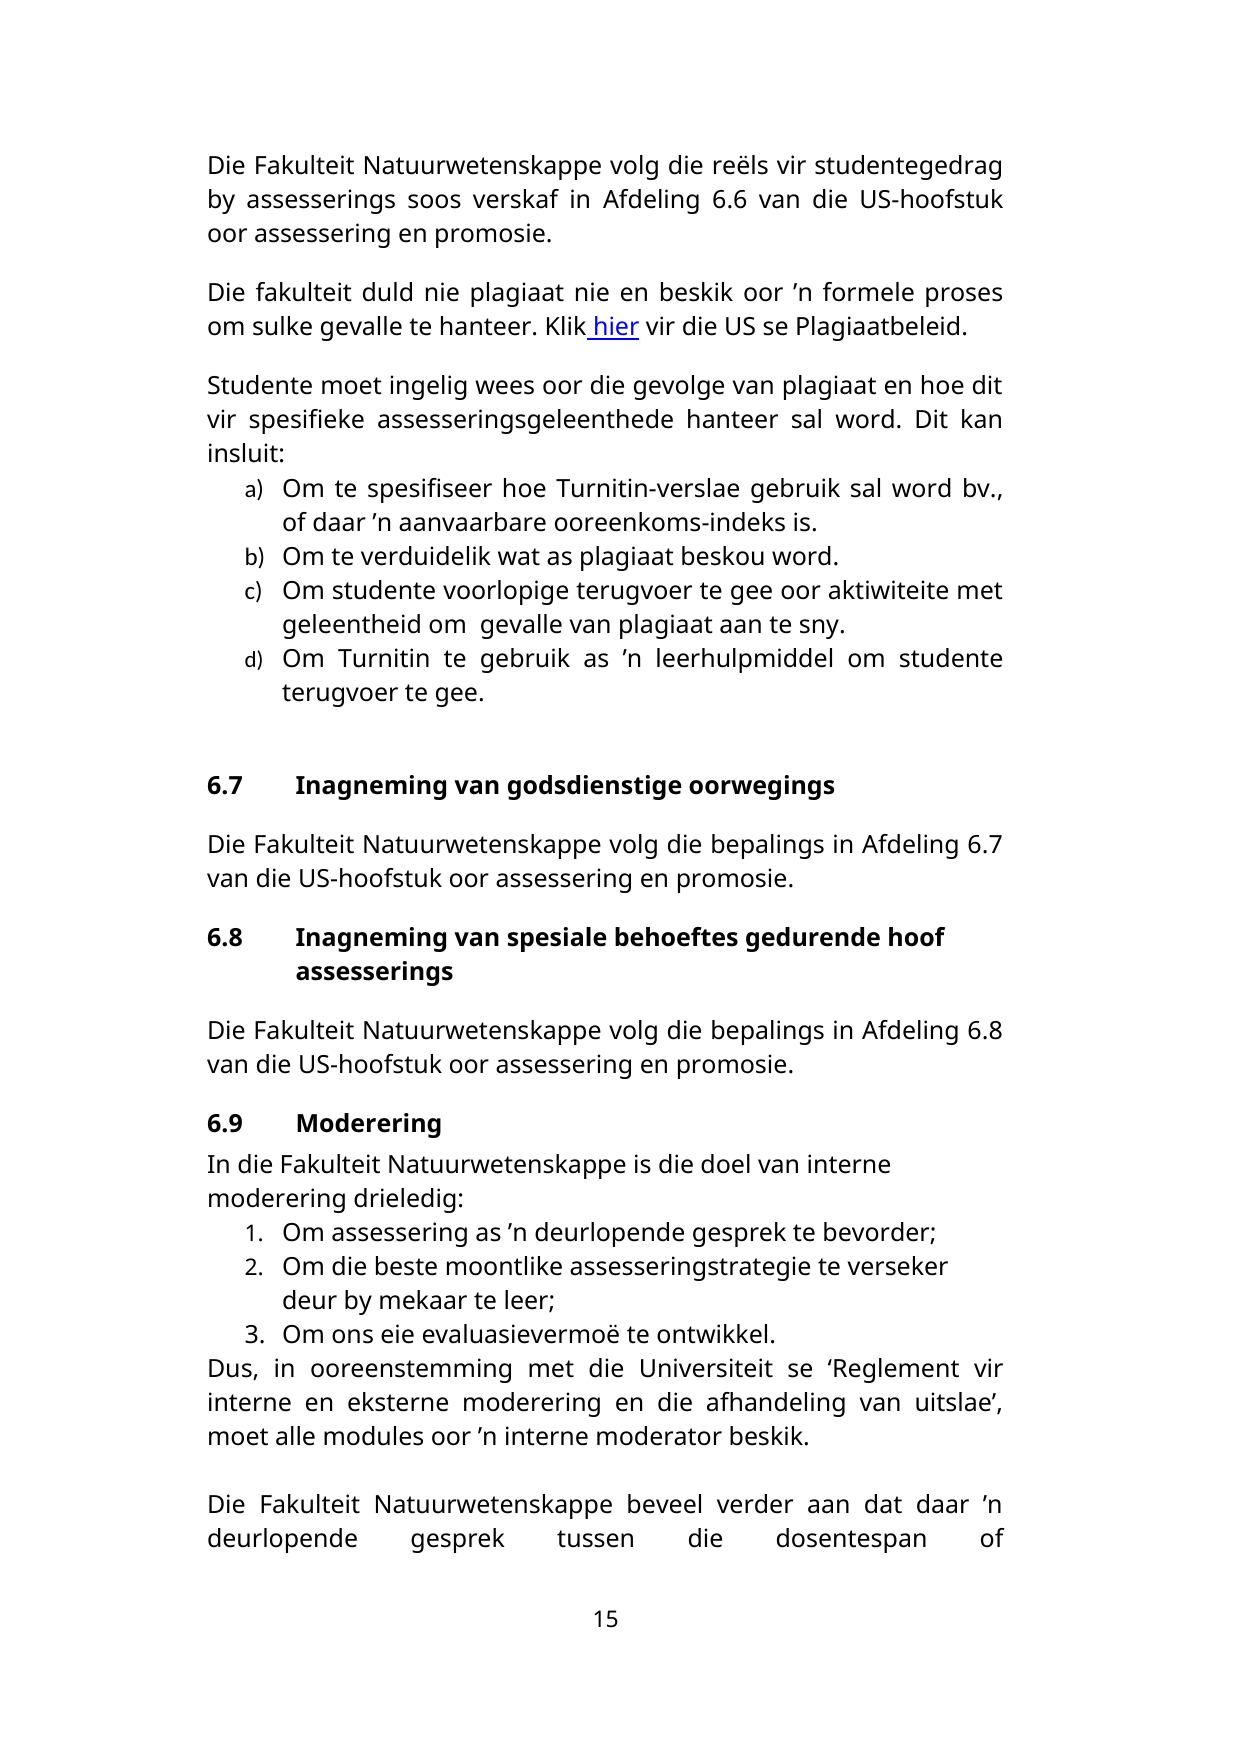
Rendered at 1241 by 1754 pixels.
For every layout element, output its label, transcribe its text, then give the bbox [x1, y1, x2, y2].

list Om te verduidelik wat as plagiaat beskou word. [244, 538, 1004, 572]
subtitle Inagneming van spesiale behoeftes gedurende hoof assesserings [207, 920, 1004, 988]
text In die Fakulteit Natuurwetenskappe is die doel van interne moderering drieledig: [207, 1146, 1004, 1214]
subtitle Moderering [207, 1106, 1004, 1140]
text Die Fakulteit Natuurwetenskappe volg die bepalings in Afdeling 6.7 van die US-hoofstuk oor assessering en promosie. [207, 827, 1004, 895]
list Om assessering as ’n deurlopende gesprek te bevorder; [244, 1214, 1004, 1249]
list Om Turnitin te gebruik as ’n leerhulpmiddel om studente terugvoer te gee. [244, 641, 1004, 709]
list Om die beste moontlike assesseringstrategie te verseker deur by mekaar te leer; [244, 1249, 1004, 1317]
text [207, 1487, 1004, 1555]
list Om te spesifiseer hoe Turnitin-verslae gebruik sal word bv., of daar ’n aanvaarbare ooreenkoms-indeks is. [244, 470, 1004, 538]
list Om studente voorlopige terugvoer te gee oor aktiwiteite met geleentheid om gevalle van plagiaat aan te sny. [244, 572, 1004, 641]
list Studente moet ingelig wees oor die gevolge van plagiaat en hoe dit vir spesifieke assesseringsgeleenthede hanteer sal word. Dit kan insluit: [207, 368, 1004, 470]
list Om ons eie evaluasievermoë te ontwikkel. [244, 1317, 1004, 1351]
subtitle Inagneming van godsdienstige oorwegings [207, 768, 1004, 802]
text Dus, in ooreenstemming met die Universiteit se ‘Reglement vir interne en eksterne moderering en die afhandeling van uitslae’, moet alle modules oor ’n interne moderator beskik. [207, 1351, 1004, 1453]
text Die Fakulteit Natuurwetenskappe volg die bepalings in Afdeling 6.8 van die US-hoofstuk oor assessering en promosie. [207, 1013, 1004, 1081]
list Die Fakulteit Natuurwetenskappe volg die reëls vir studentegedrag by assesserings soos verskaf in Afdeling 6.6 van die US-hoofstuk oor assessering en promosie. [207, 148, 1004, 250]
list Die fakulteit duld nie plagiaat nie en beskik oor ’n formele proses om sulke gevalle te hanteer. Klik hier vir die US se Plagiaatbeleid. [207, 275, 1004, 343]
